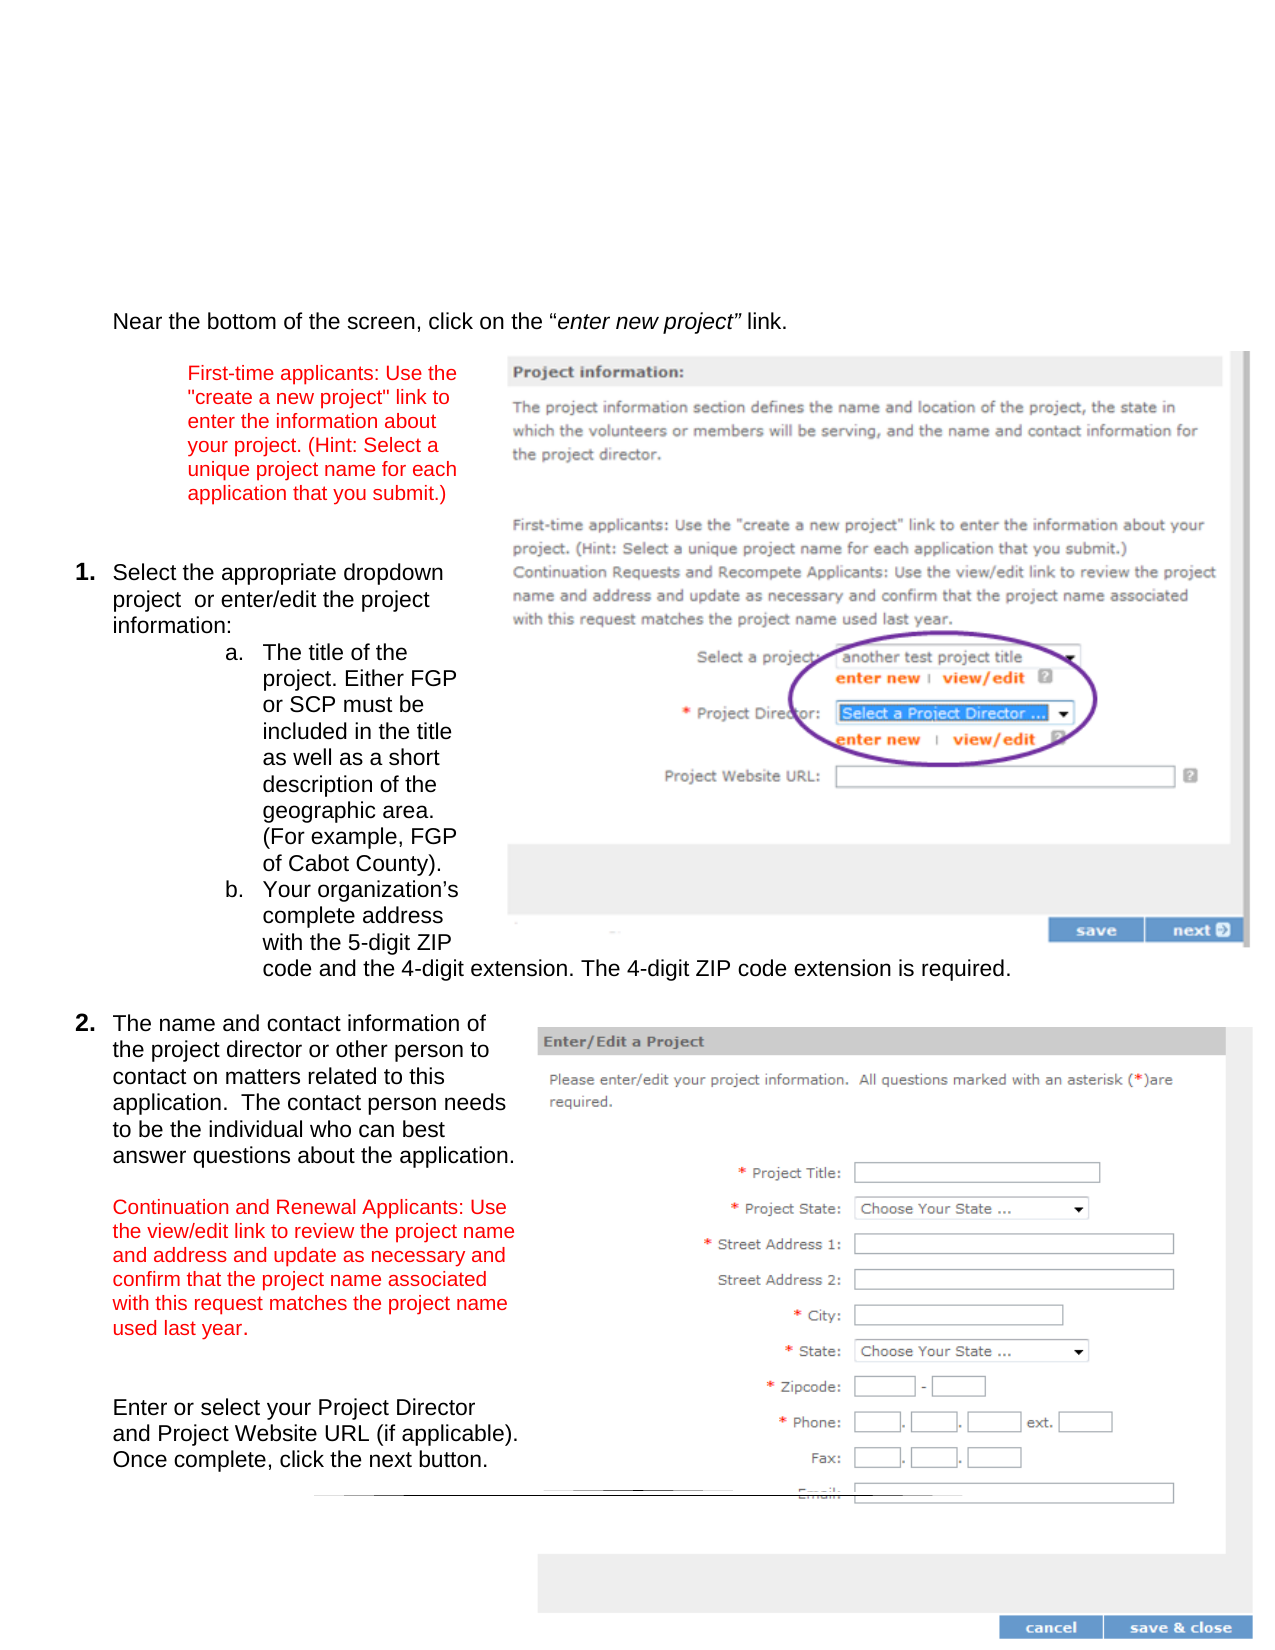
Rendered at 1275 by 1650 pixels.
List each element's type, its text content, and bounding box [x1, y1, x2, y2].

text Enter or select your Project Director and Project Website URL (if applicable). Once complete, click the next button. [112, 1393, 537, 1472]
picture [537, 1027, 1253, 1645]
picture [496, 351, 1253, 949]
list Your organization’s complete address with the 5-digit ZIP code and the 4-digit extension. The 4-digit ZIP code extension is required. [225, 876, 1162, 981]
text Continuation and Renewal Applicants: Use the view/edit link to review the project name and address and update as necessary and confirm that the project name associated with this request matches the project name used last year. [112, 1194, 537, 1341]
list The title of the project. Either FGP or SCP must be included in the title as well as a short description of the geographic area. (For example, FGP of Cabot County). [225, 639, 496, 876]
list Select the appropriate dropdown project or enter/edit the project information: [75, 557, 496, 639]
text Near the bottom of the screen, click on the “enter new project” link. [112, 308, 1162, 334]
text First-time applicants: Use the "create a new project" link to enter the information about your project. (Hint: Select a unique project name for each application that you submit.) [187, 361, 496, 504]
list The name and contact information of the project director or other person to contact on matters related to this application. The contact person needs to be the individual who can best answer questions about the application. [75, 1008, 1162, 1168]
